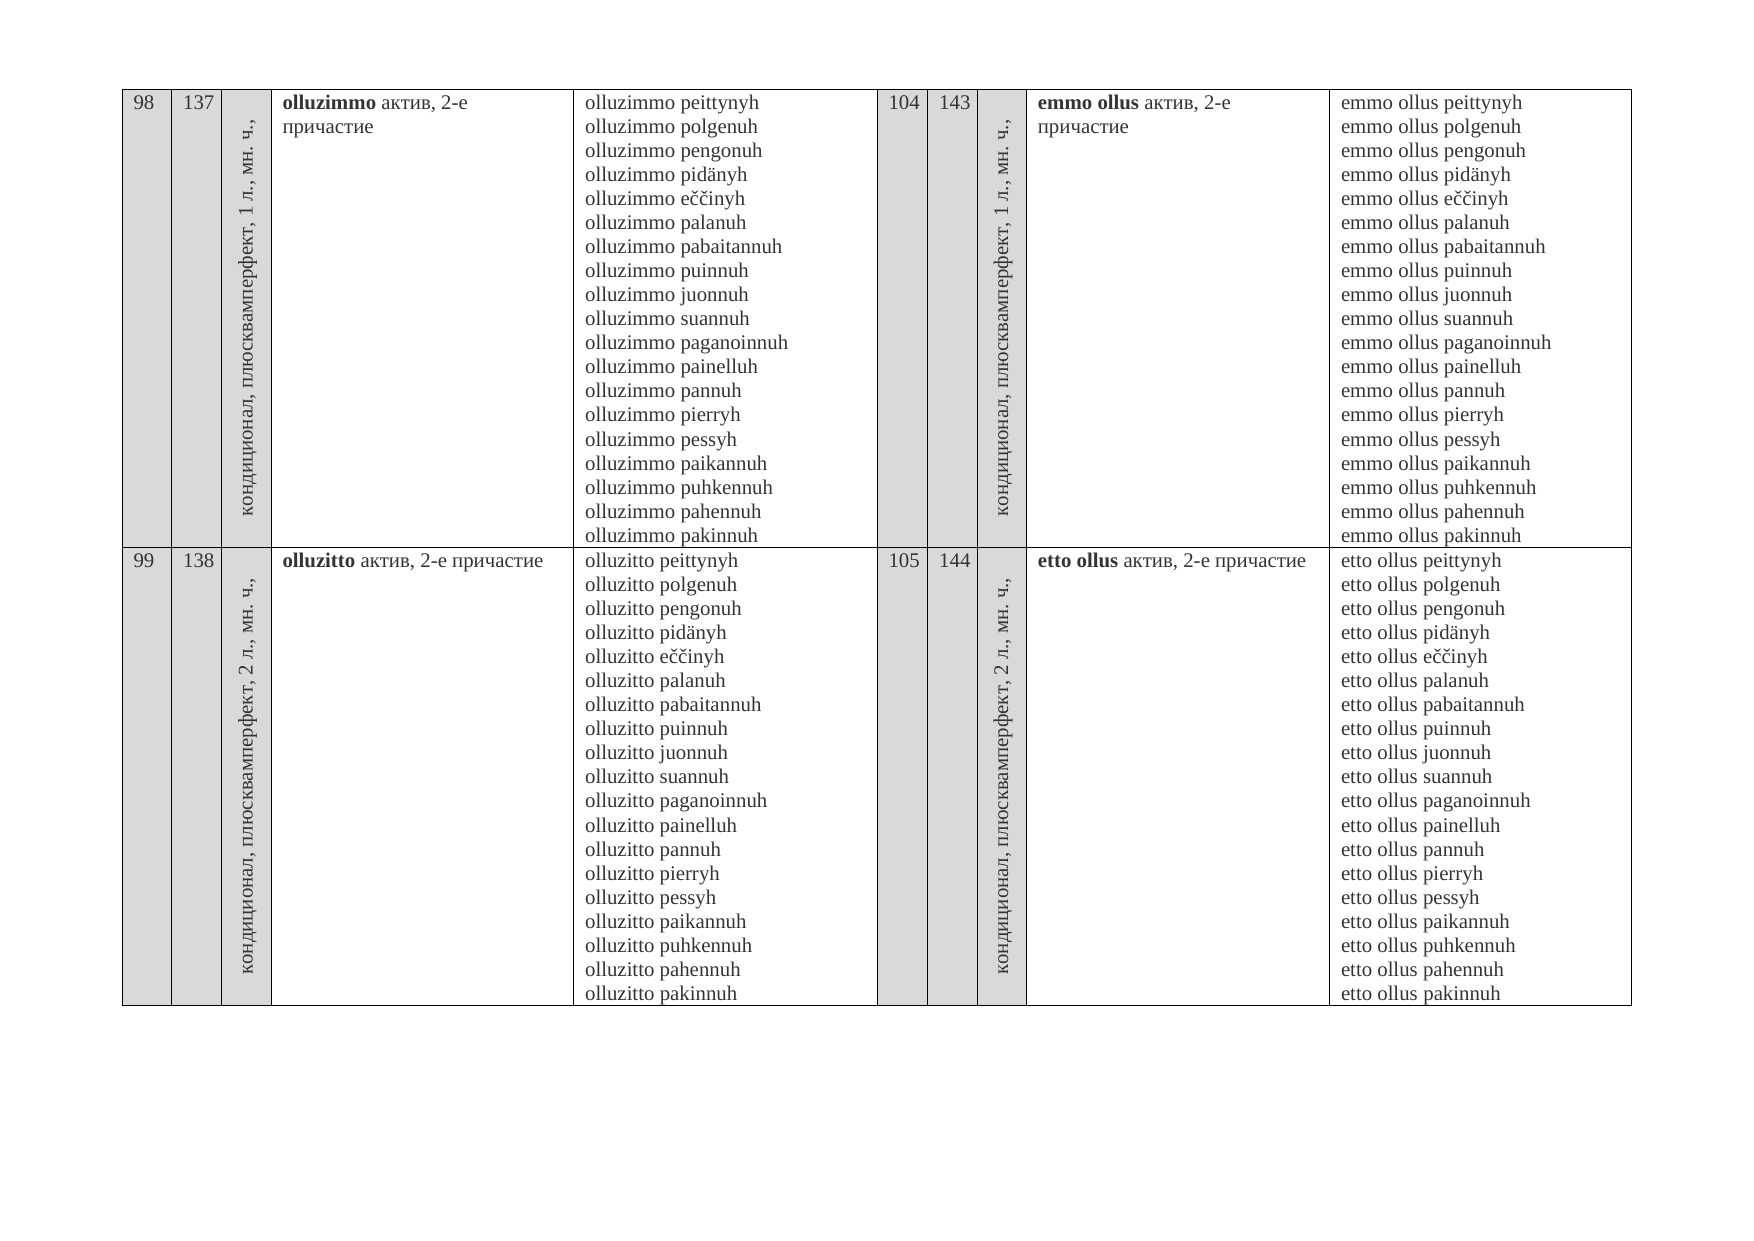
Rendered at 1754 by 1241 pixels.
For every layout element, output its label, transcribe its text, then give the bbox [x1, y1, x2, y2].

table_cell 143 [928, 90, 977, 547]
table_cell 104 [878, 90, 927, 547]
table_cell etto ollus peittynyh etto ollus polgenuh etto ollus pengonuh etto ollus pidänyh etto ollus eččinyh etto ollus palanuh etto ollus pabaitannuh etto ollus puinnuh etto ollus juonnuh etto ollus suannuh etto ollus paganoinnuh etto ollus painelluh etto ollus pannuh etto ollus pierryh etto ollus pessyh etto ollus paikannuh etto ollus puhkennuh etto ollus pahennuh etto ollus pakinnuh [1330, 548, 1631, 1005]
table_cell 138 [172, 548, 221, 1005]
table_cell olluzimmo peittynyh olluzimmo polgenuh olluzimmo pengonuh olluzimmo pidänyh olluzimmo eččinyh olluzimmo palanuh olluzimmo pabaitannuh olluzimmo puinnuh olluzimmo juonnuh olluzimmo suannuh olluzimmo paganoinnuh olluzimmo painelluh olluzimmo pannuh olluzimmo pierryh olluzimmo pessyh olluzimmo paikannuh olluzimmo puhkennuh olluzimmo pahennuh olluzimmo pakinnuh [574, 90, 877, 547]
table_cell olluzitto peittynyh olluzitto polgenuh olluzitto pengonuh olluzitto pidänyh olluzitto eččinyh olluzitto palanuh olluzitto pabaitannuh olluzitto puinnuh olluzitto juonnuh olluzitto suannuh olluzitto paganoinnuh olluzitto painelluh olluzitto pannuh olluzitto pierryh olluzitto pessyh olluzitto paikannuh olluzitto puhkennuh olluzitto pahennuh olluzitto pakinnuh [574, 548, 877, 1005]
table_cell 137 [172, 90, 221, 547]
table_cell emmo ollus актив, 2-е причастие [1027, 90, 1329, 547]
table_cell кондиционал, плюсквамперфект, 1 л., мн. ч., отриц. [978, 90, 1026, 547]
table_cell кондиционал, плюсквамперфект, 2 л., мн. ч., положит. [222, 548, 271, 1005]
table_cell emmo ollus peittynyh emmo ollus polgenuh emmo ollus pengonuh emmo ollus pidänyh emmo ollus eččinyh emmo ollus palanuh emmo ollus pabaitannuh emmo ollus puinnuh emmo ollus juonnuh emmo ollus suannuh emmo ollus paganoinnuh emmo ollus painelluh emmo ollus pannuh emmo ollus pierryh emmo ollus pessyh emmo ollus paikannuh emmo ollus puhkennuh emmo ollus pahennuh emmo ollus pakinnuh [1330, 90, 1631, 547]
table_cell olluzitto актив, 2-е причастие [272, 548, 573, 1005]
table_cell кондиционал, плюсквамперфект, 1 л., мн. ч., положит. [222, 90, 271, 547]
table_cell 98 [123, 90, 171, 547]
table_cell 144 [928, 548, 977, 1005]
table_cell 105 [878, 548, 927, 1005]
table_cell 99 [123, 548, 171, 1005]
table_cell etto ollus актив, 2-е причастие [1027, 548, 1329, 1005]
table_cell olluzimmo актив, 2-е причастие [272, 90, 573, 547]
table_cell кондиционал, плюсквамперфект, 2 л., мн. ч., отриц. [978, 548, 1026, 1005]
